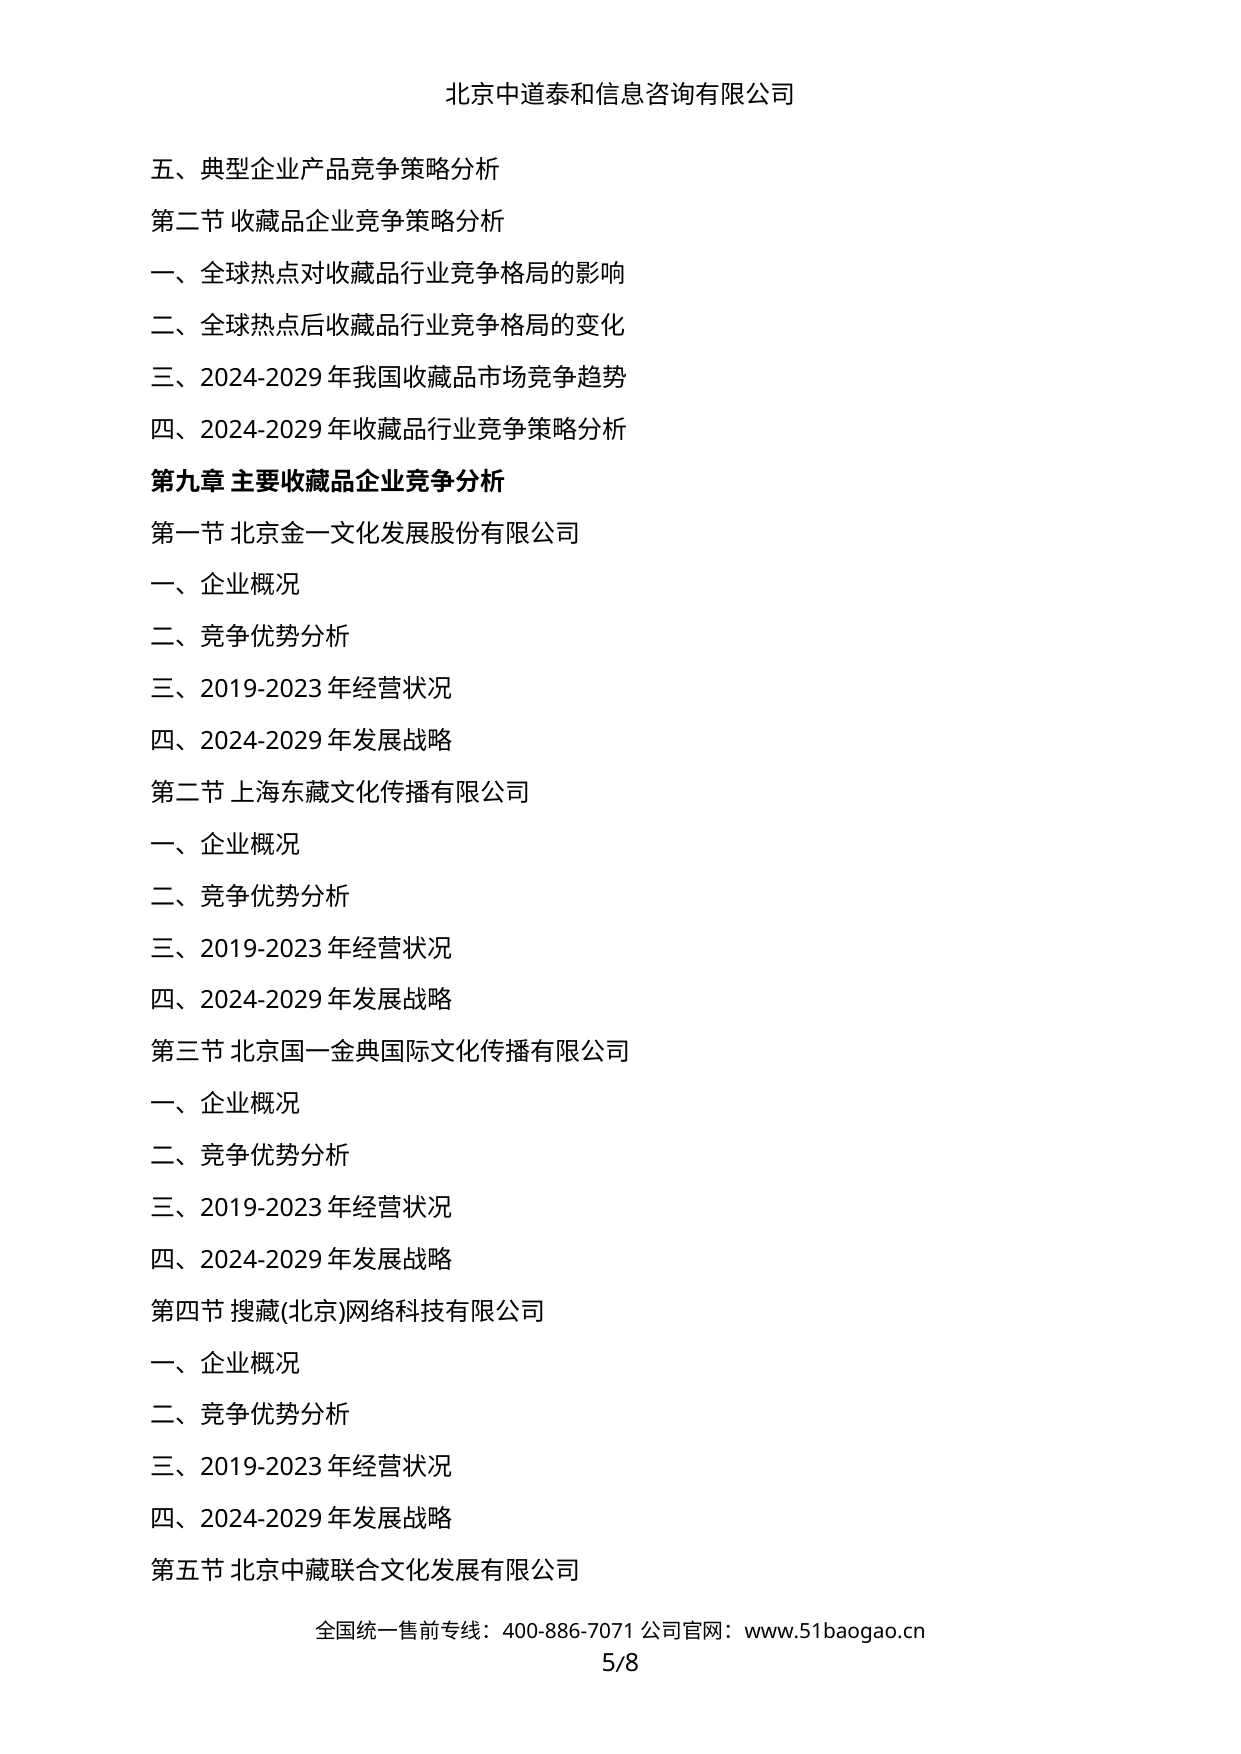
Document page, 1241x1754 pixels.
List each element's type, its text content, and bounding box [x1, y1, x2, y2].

text 三、2019-2023年经营状况 [150, 1447, 1090, 1483]
text 第二节 收藏品企业竞争策略分析 [150, 202, 1090, 238]
text 五、典型企业产品竞争策略分析 [150, 150, 1090, 186]
text 一、企业概况 [150, 1084, 1090, 1120]
text 三、2019-2023年经营状况 [150, 1187, 1090, 1224]
text 二、竞争优势分析 [150, 1136, 1090, 1172]
text 三、2019-2023年经营状况 [150, 669, 1090, 705]
text 第四节 搜藏(北京)网络科技有限公司 [150, 1291, 1090, 1327]
text 第二节 上海东藏文化传播有限公司 [150, 772, 1090, 809]
text 四、2024-2029年发展战略 [150, 1499, 1090, 1535]
text 一、全球热点对收藏品行业竞争格局的影响 [150, 254, 1090, 290]
text 一、企业概况 [150, 565, 1090, 601]
text 第一节 北京金一文化发展股份有限公司 [150, 513, 1090, 549]
text 二、全球热点后收藏品行业竞争格局的变化 [150, 306, 1090, 342]
text 三、2019-2023年经营状况 [150, 928, 1090, 964]
text 二、竞争优势分析 [150, 617, 1090, 653]
text 一、企业概况 [150, 1343, 1090, 1379]
text 一、企业概况 [150, 824, 1090, 861]
text 第五节 北京中藏联合文化发展有限公司 [150, 1551, 1090, 1587]
text 四、2024-2029年收藏品行业竞争策略分析 [150, 409, 1090, 446]
text 第九章 主要收藏品企业竞争分析 [150, 461, 1090, 497]
text 四、2024-2029年发展战略 [150, 721, 1090, 757]
text 三、2024-2029年我国收藏品市场竞争趋势 [150, 357, 1090, 394]
text 四、2024-2029年发展战略 [150, 980, 1090, 1016]
text 第三节 北京国一金典国际文化传播有限公司 [150, 1032, 1090, 1068]
text 二、竞争优势分析 [150, 876, 1090, 912]
text 四、2024-2029年发展战略 [150, 1239, 1090, 1276]
text 二、竞争优势分析 [150, 1395, 1090, 1431]
